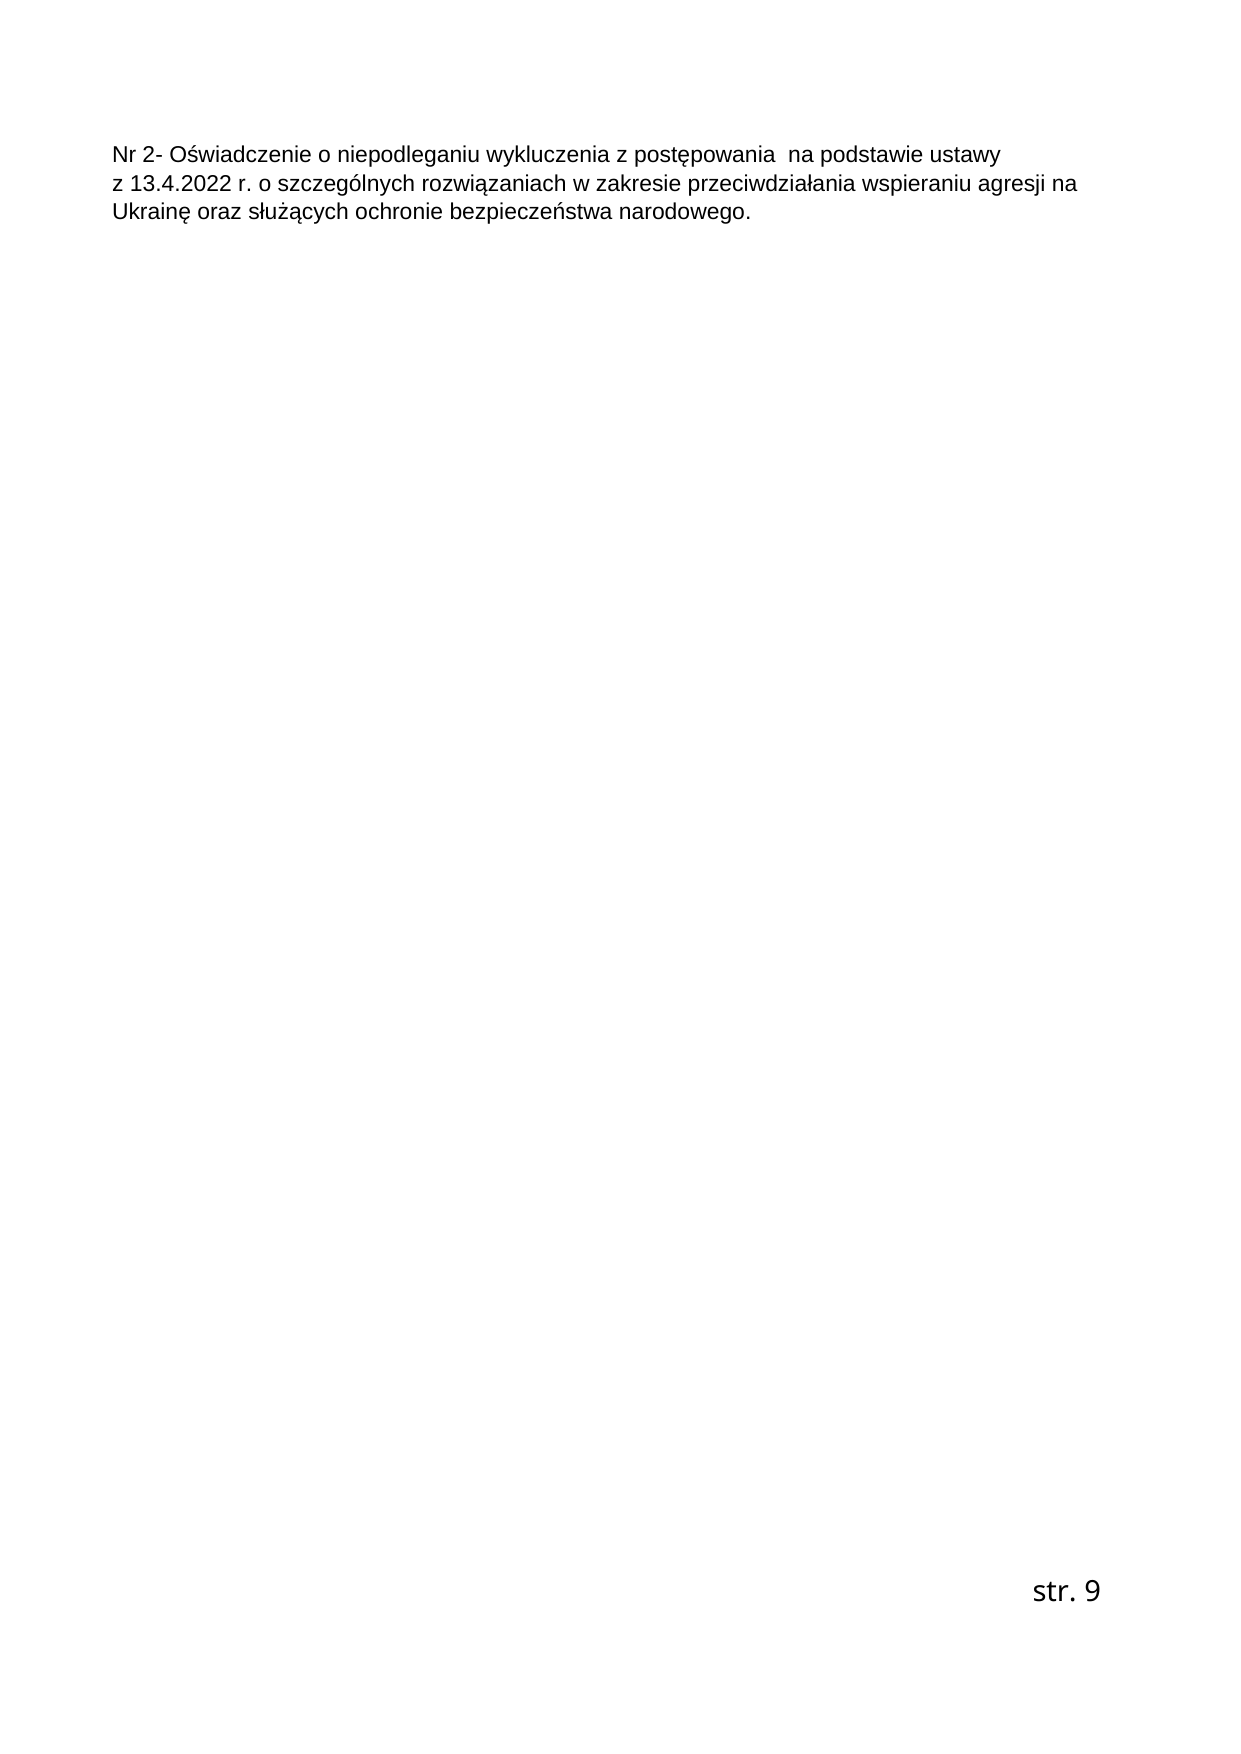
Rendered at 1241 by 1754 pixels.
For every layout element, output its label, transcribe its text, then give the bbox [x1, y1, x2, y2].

text Nr 2- Oświadczenie o niepodleganiu wykluczenia z postępowania na podstawie ustawy z 13.4.2022 r. o szczególnych rozwiązaniach w zakresie przeciwdziałania wspieraniu agresji na Ukrainę oraz służących ochronie bezpieczeństwa narodowego. [112, 141, 1101, 224]
